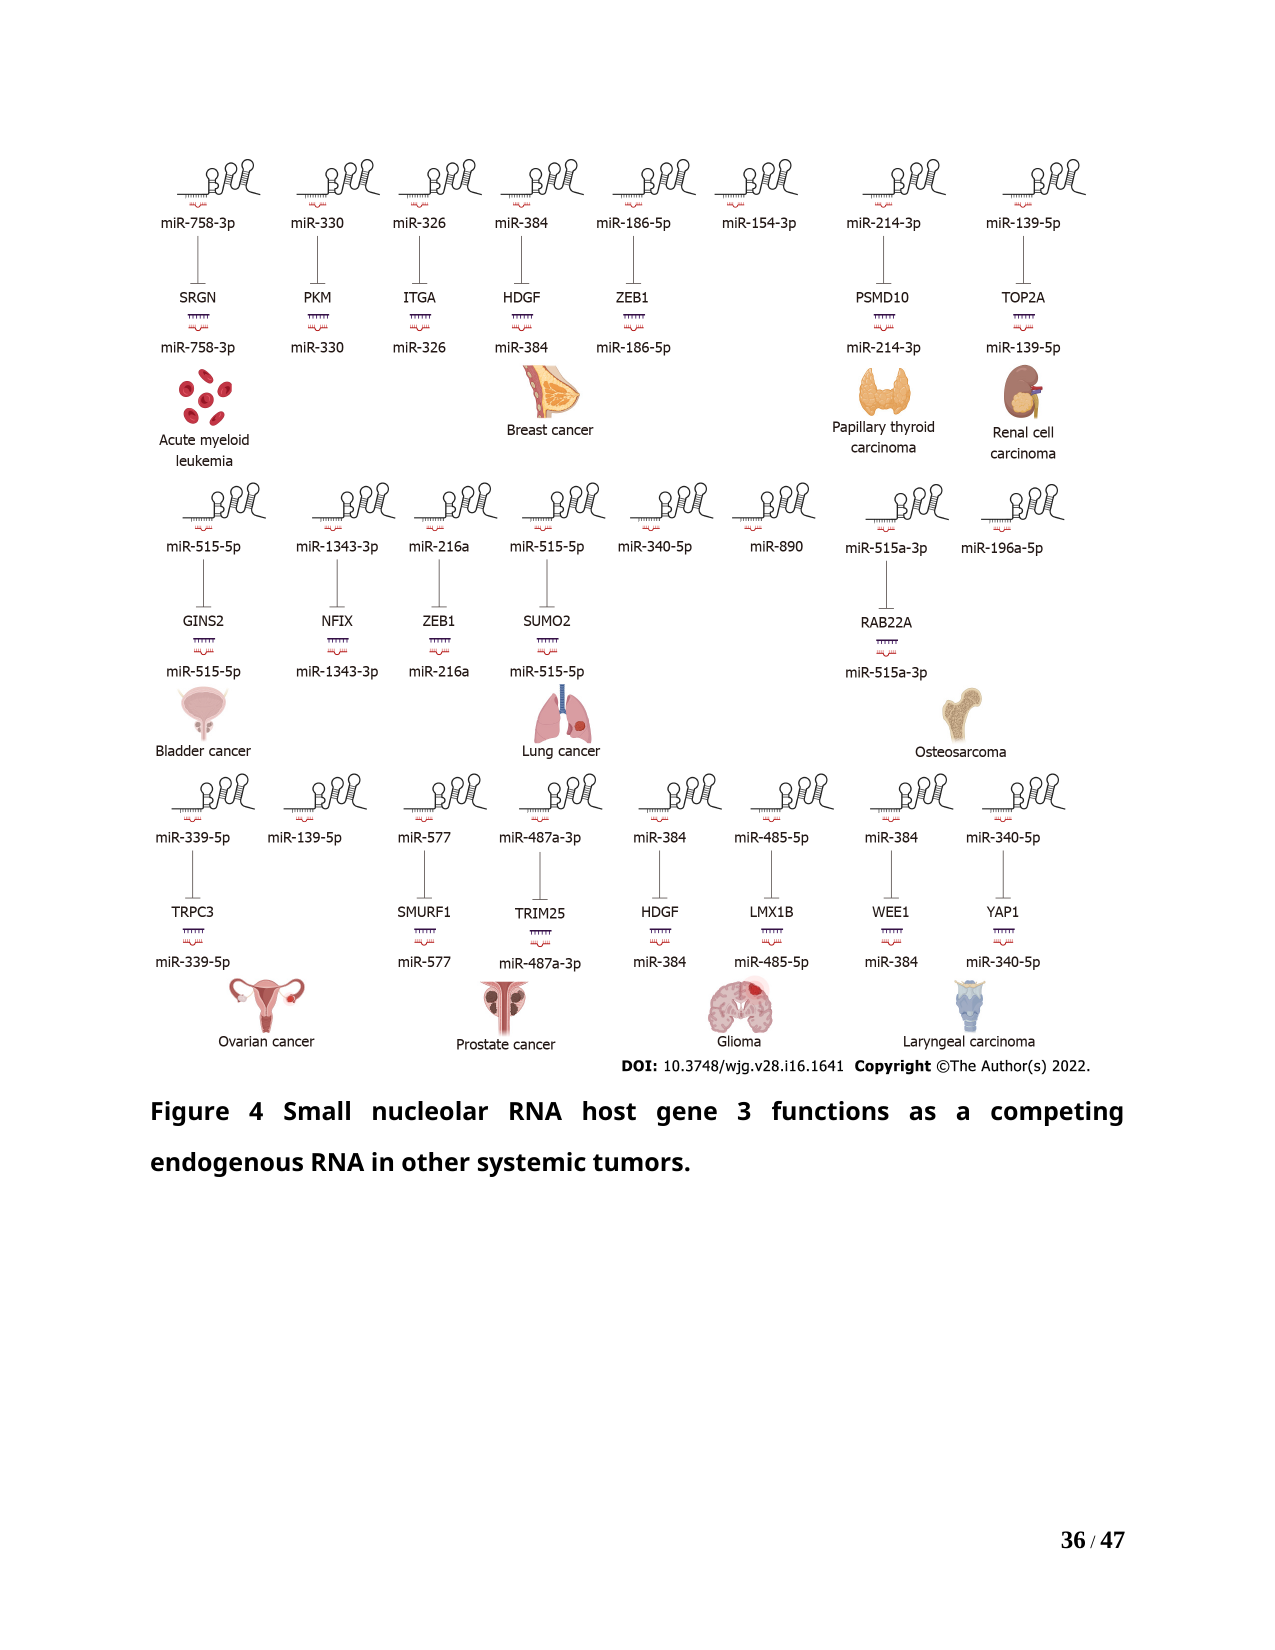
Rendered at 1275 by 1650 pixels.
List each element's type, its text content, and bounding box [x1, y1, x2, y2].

picture [150, 150, 1095, 1077]
